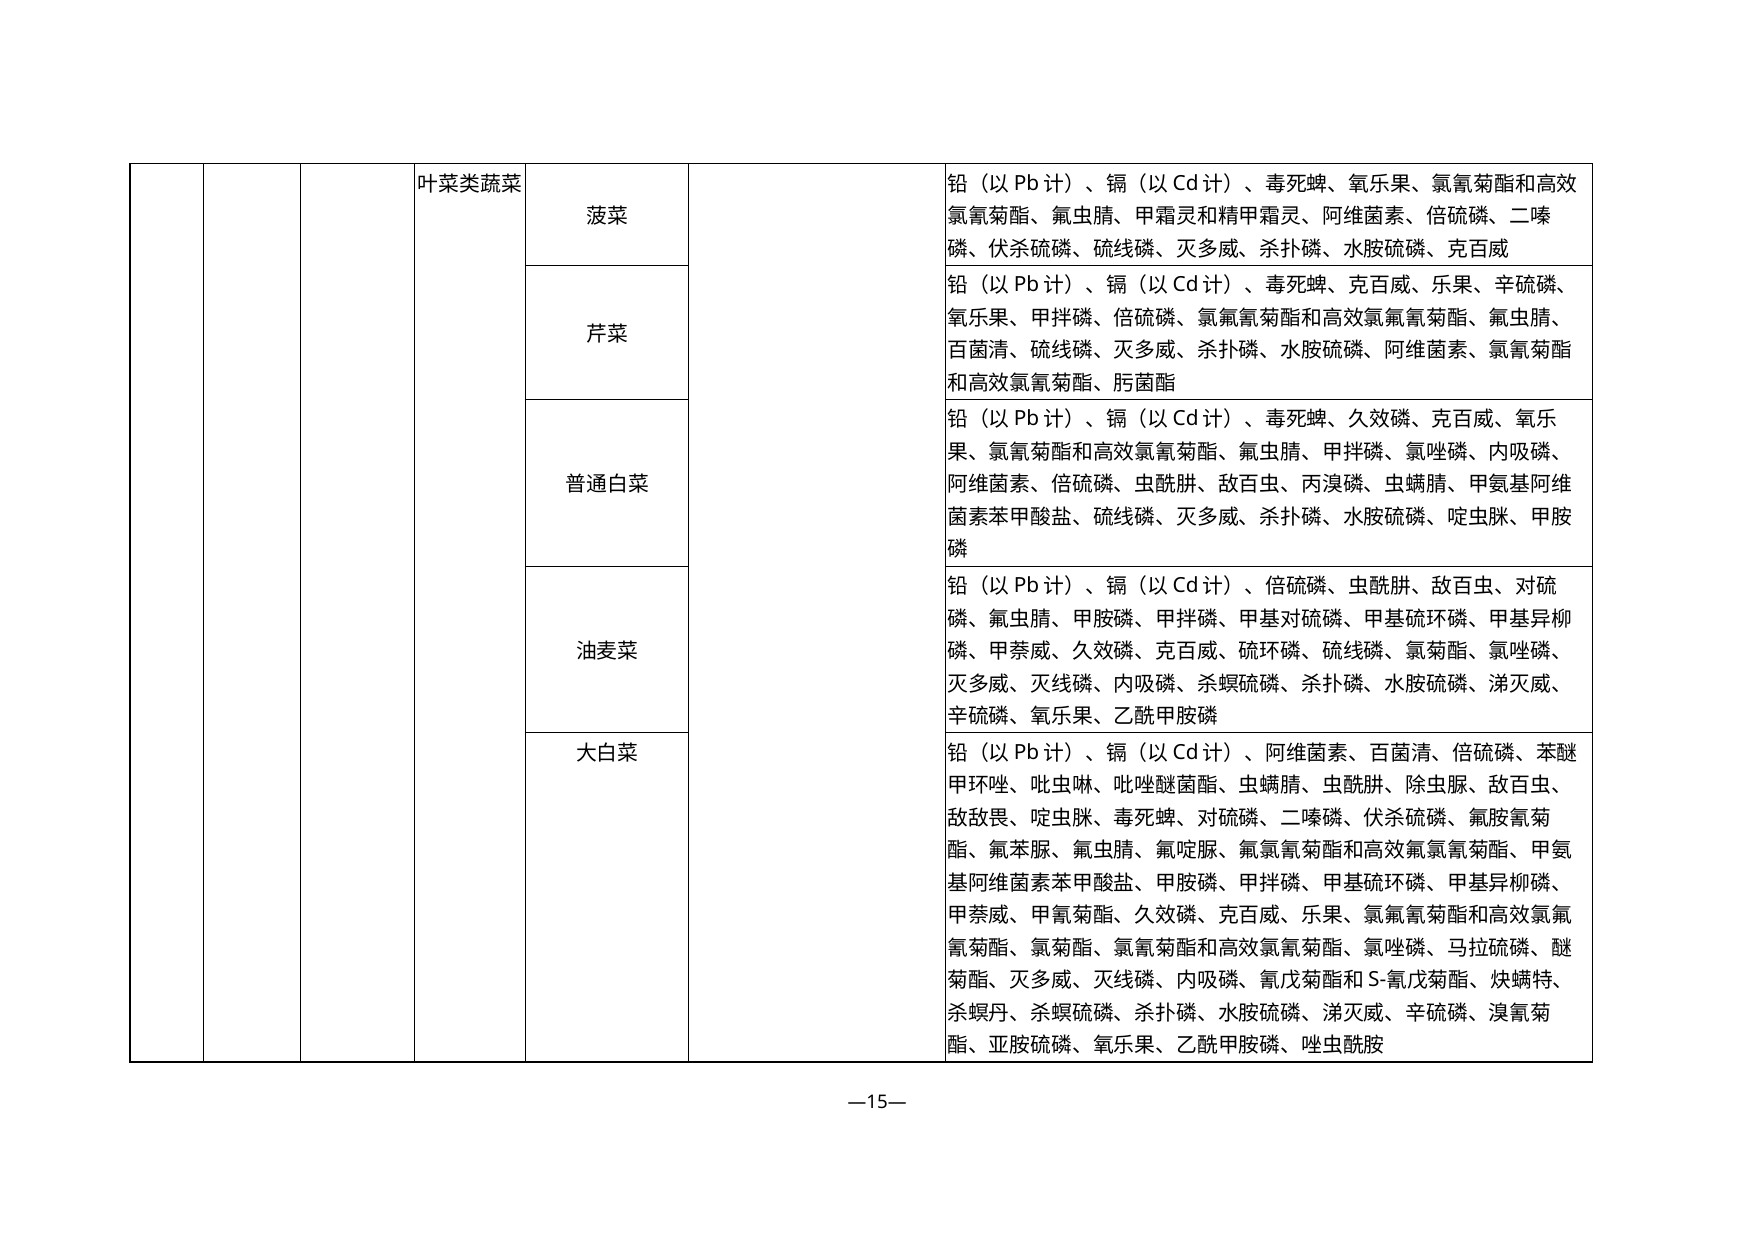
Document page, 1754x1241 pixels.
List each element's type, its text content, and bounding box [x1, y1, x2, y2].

table_cell 菠菜 [526, 164, 688, 265]
table_cell 叶菜类蔬菜 [415, 164, 525, 1061]
table_cell 芹菜 [526, 266, 688, 399]
table_cell 普通白菜 [526, 400, 688, 566]
table_cell 铅（以Pb计）、镉（以Cd计）、毒死蜱、久效磷、克百威、氧乐果、氯氰菊酯和高效氯氰菊酯、氟虫腈、甲拌磷、氯唑磷、内吸磷、阿维菌素、倍硫磷、虫酰肼、敌百虫、丙溴磷、虫螨腈、甲氨基阿维菌素苯甲酸盐、硫线磷、灭多威、杀扑磷、水胺硫磷、啶虫脒、甲胺磷 [946, 400, 1592, 566]
table_cell 油麦菜 [526, 567, 688, 732]
table_cell 铅（以Pb计）、镉（以Cd计）、倍硫磷、虫酰肼、敌百虫、对硫磷、氟虫腈、甲胺磷、甲拌磷、甲基对硫磷、甲基硫环磷、甲基异柳磷、甲萘威、久效磷、克百威、硫环磷、硫线磷、氯菊酯、氯唑磷、灭多威、灭线磷、内吸磷、杀螟硫磷、杀扑磷、水胺硫磷、涕灭威、辛硫磷、氧乐果、乙酰甲胺磷 [946, 567, 1592, 732]
table_cell 铅（以Pb计）、镉（以Cd计）、阿维菌素、百菌清、倍硫磷、苯醚甲环唑、吡虫啉、吡唑醚菌酯、虫螨腈、虫酰肼、除虫脲、敌百虫、敌敌畏、啶虫脒、毒死蜱、对硫磷、二嗪磷、伏杀硫磷、氟胺氰菊酯、氟苯脲、氟虫腈、氟啶脲、氟氯氰菊酯和高效氟氯氰菊酯、甲氨基阿维菌素苯甲酸盐、甲胺磷、甲拌磷、甲基硫环磷、甲基异柳磷、甲萘威、甲氰菊酯、久效磷、克百威、乐果、氯氟氰菊酯和高效氯氟氰菊酯、氯菊酯、氯氰菊酯和高效氯氰菊酯、氯唑磷、马拉硫磷、醚菊酯、灭多威、灭线磷、内吸磷、氰戊菊酯和S-氰戊菊酯、炔螨特、杀螟丹、杀螟硫磷、杀扑磷、水胺硫磷、涕灭威、辛硫磷、溴氰菊酯、亚胺硫磷、氧乐果、乙酰甲胺磷、唑虫酰胺 [946, 733, 1592, 1061]
table_cell 铅（以Pb计）、镉（以Cd计）、毒死蜱、氧乐果、氯氰菊酯和高效氯氰菊酯、氟虫腈、甲霜灵和精甲霜灵、阿维菌素、倍硫磷、二嗪磷、伏杀硫磷、硫线磷、灭多威、杀扑磷、水胺硫磷、克百威 [946, 164, 1592, 265]
table_cell 大白菜 [526, 733, 688, 1061]
table_cell 铅（以Pb计）、镉（以Cd计）、毒死蜱、克百威、乐果、辛硫磷、氧乐果、甲拌磷、倍硫磷、氯氟氰菊酯和高效氯氟氰菊酯、氟虫腈、百菌清、硫线磷、灭多威、杀扑磷、水胺硫磷、阿维菌素、氯氰菊酯和高效氯氰菊酯、肟菌酯 [946, 266, 1592, 399]
